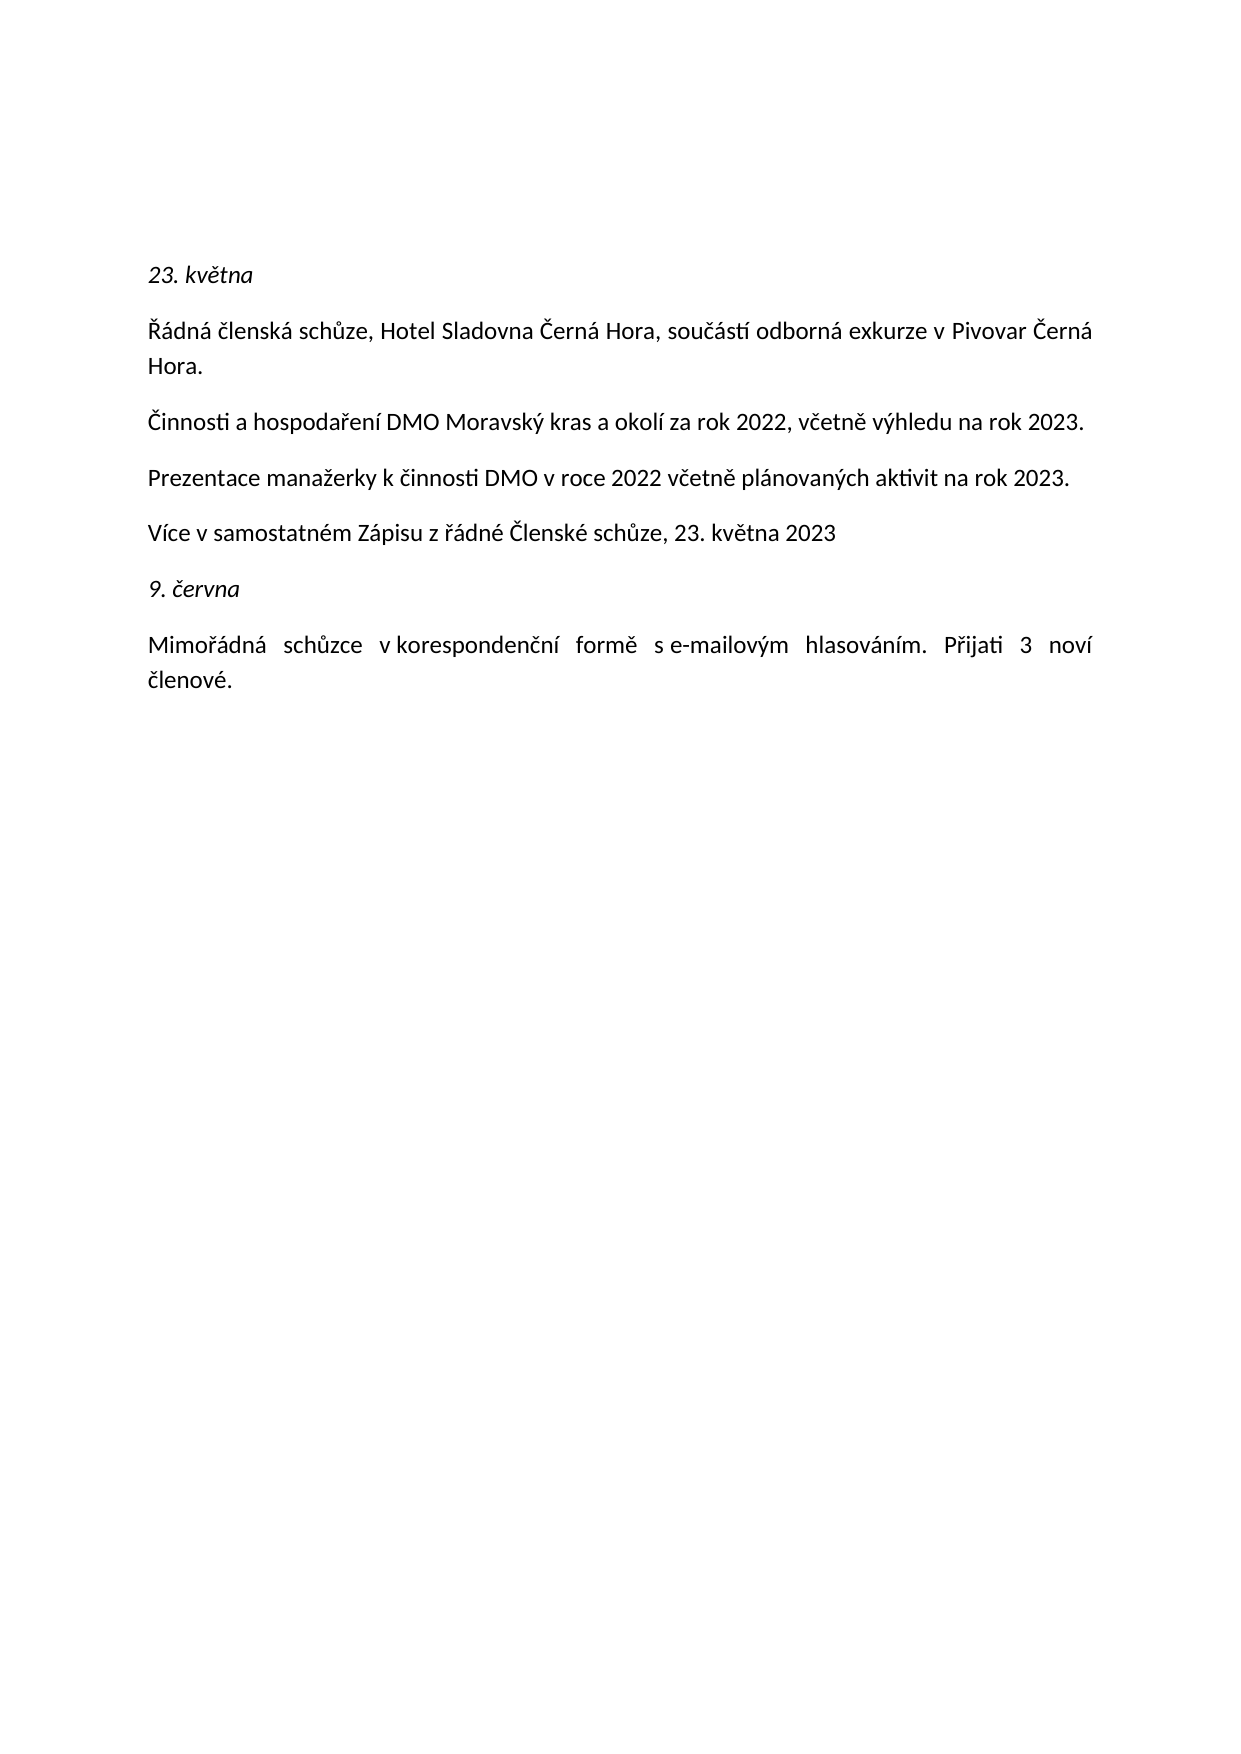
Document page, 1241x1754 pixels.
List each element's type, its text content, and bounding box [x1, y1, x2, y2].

text Činnosti a hospodaření DMO Moravský kras a okolí za rok 2022, včetně výhledu na rok 2023. [148, 406, 1093, 436]
text Řádná členská schůze, Hotel Sladovna Černá Hora, součástí odborná exkurze v Pivovar Černá Hora. [148, 315, 1093, 381]
text Prezentace manažerky k činnosti DMO v roce 2022 včetně plánovaných aktivit na rok 2023. [148, 462, 1093, 492]
text 23. května [148, 259, 1093, 290]
text Mimořádná schůzce v korespondenční formě s e-mailovým hlasováním. Přijati 3 noví členové. [148, 629, 1093, 695]
text Více v samostatném Zápisu z řádné Členské schůze, 23. května 2023 [148, 518, 1093, 548]
text 9. června [148, 573, 1093, 604]
